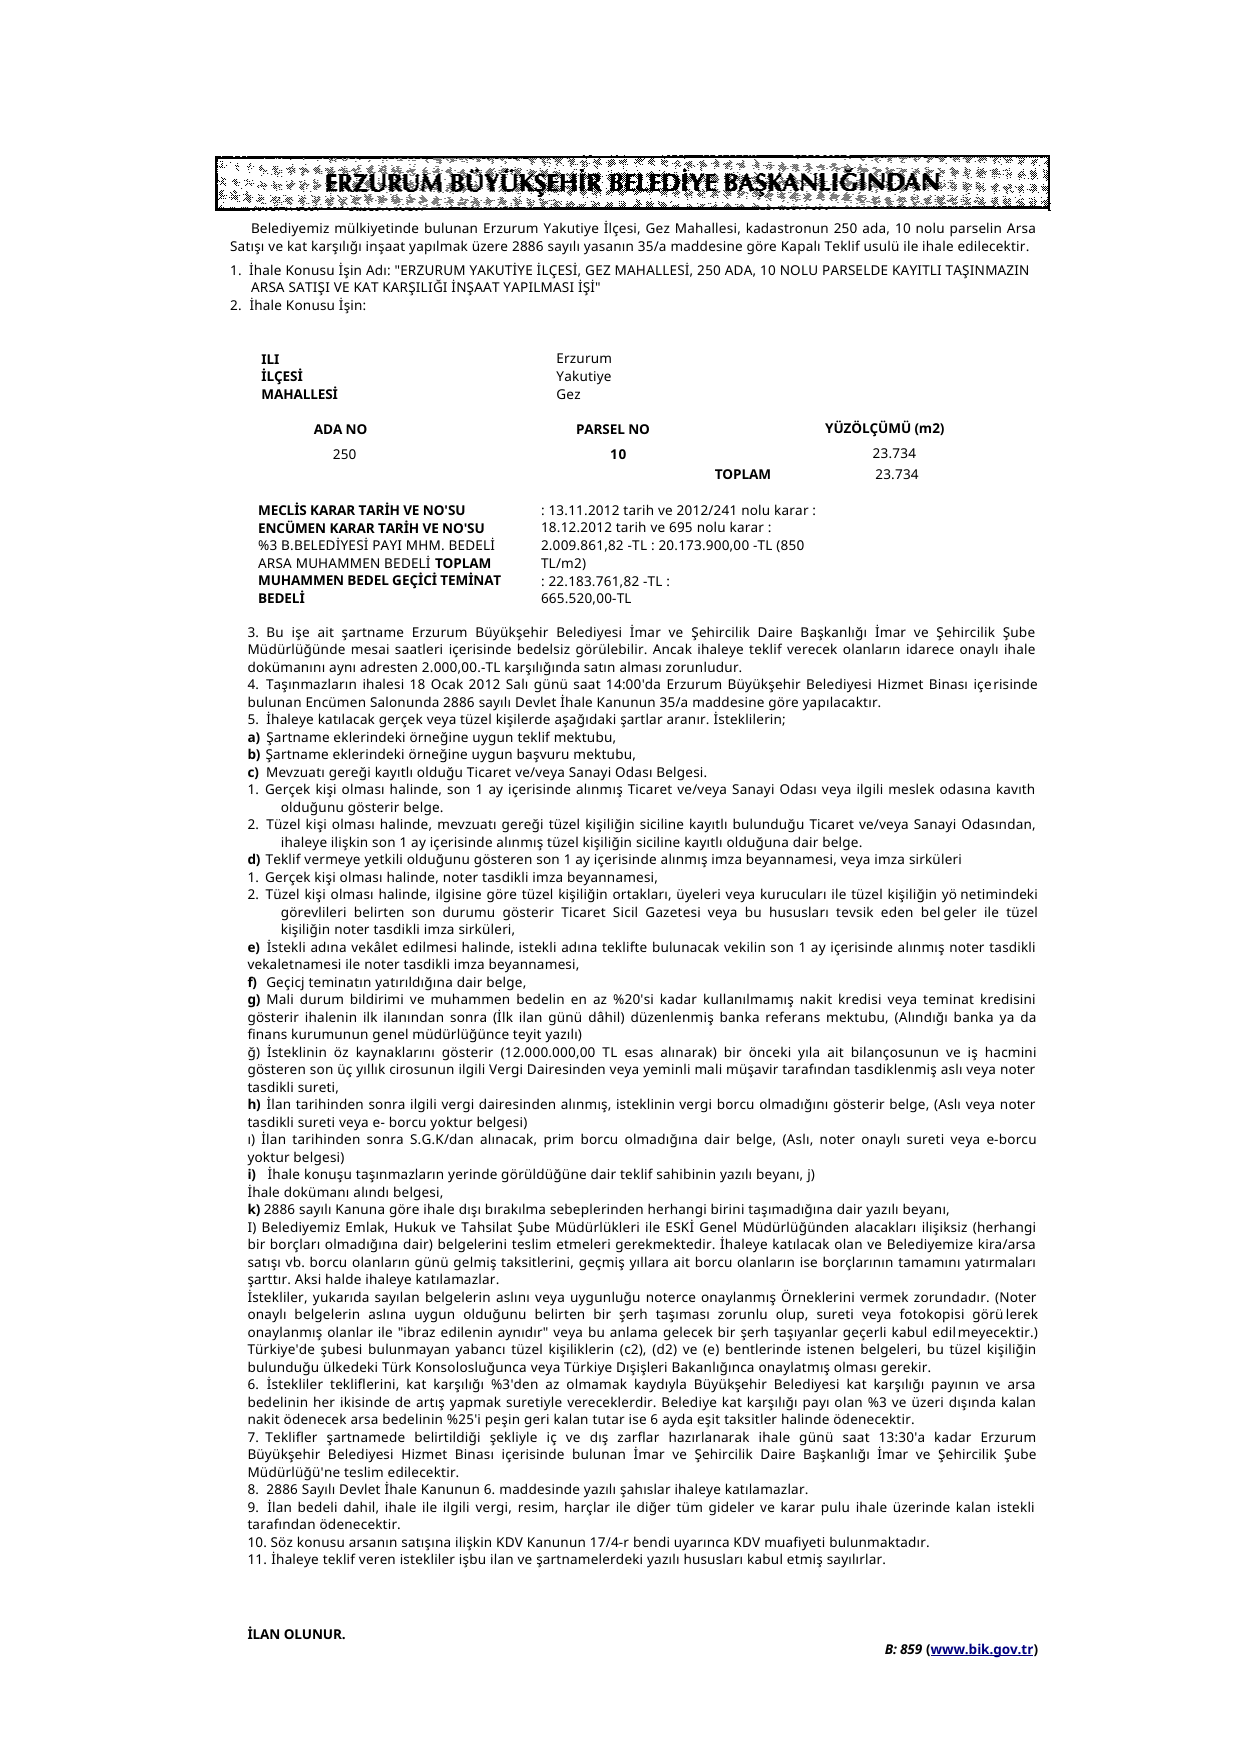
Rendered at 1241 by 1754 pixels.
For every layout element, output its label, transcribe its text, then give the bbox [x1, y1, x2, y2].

text 250 [333, 448, 356, 462]
list Bu işe ait şartname Erzurum Büyükşehir Belediyesi İmar ve Şehircilik Daire Başkanlığı İmar ve Şehircilik Şube Müdürlüğünde mesai saatleri içerisinde bedelsiz görülebilir. Ancak ihaleye teklif verecek olanların idarece onaylı ihale dokümanını aynı adresten 2.000,00.-TL karşılığında satın alması zorunludur. [247, 623, 1038, 676]
text I) Belediyemiz Emlak, Hukuk ve Tahsilat Şube Müdürlükleri ile ESKİ Genel Müdürlüğünden alacakları ilişiksiz (herhangi bir borçları olmadığına dair) belgelerini teslim etmeleri gerekmektedir. İhaleye katılacak olan ve Belediyemize kira/arsa satışı vb. borcu olanların günü gelmiş taksitlerini, geçmiş yıllara ait borcu olanların ise borçlarının tamamını yatırmaları şarttır. Aksi halde ihaleye katılamazlar. [247, 1218, 1038, 1288]
text YÜZÖLÇÜMÜ (m2) [825, 422, 944, 436]
text ILI [261, 350, 353, 368]
list İhaleye katılacak gerçek veya tüzel kişilerde aşağıdaki şartlar aranır. İsteklilerin; [247, 711, 1040, 728]
list İhale konuşu taşınmazların yerinde görüldüğüne dair teklif sahibinin yazılı beyanı, j) İhale dokümanı alındı belgesi, [247, 1166, 832, 1201]
list Söz konusu arsanın satışına ilişkin KDV Kanunun 17/4-r bendi uyarınca KDV muafiyeti bulunmaktadır. [247, 1533, 1040, 1551]
text 23.734 [872, 447, 916, 461]
list Geçicj teminatın yatırıldığına dair belge, [247, 973, 1040, 991]
list 2886 Sayılı Devlet İhale Kanunun 6. maddesinde yazılı şahıslar ihaleye katılamazlar. [247, 1481, 1040, 1498]
list İhale Konusu İşin Adı: "ERZURUM YAKUTİYE İLÇESİ, GEZ MAHALLESİ, 250 ADA, 10 NOLU PARSELDE KAYITLI TAŞINMAZIN ARSA SATIŞI VE KAT KARŞILIĞI İNŞAAT YAPILMASI İŞİ" [230, 261, 1038, 296]
text PARSEL NO [576, 423, 650, 437]
text B: 859 (www.bik.gov.tr) [235, 1643, 1038, 1657]
list Mevzuatı gereği kayıtlı olduğu Ticaret ve/veya Sanayi Odası Belgesi. [247, 763, 1040, 781]
list Gerçek kişi olması halinde, noter tasdikli imza beyannamesi, [247, 868, 1040, 886]
text TOPLAM [714, 468, 771, 482]
list İstekliler tekliflerini, kat karşılığı %3'den az olmamak kaydıyla Büyükşehir Belediyesi kat karşılığı payının ve arsa bedelinin her ikisinde de artış yapmak suretiyle vereceklerdir. Belediye kat karşılığı payı olan %3 ve üzeri dışında kalan nakit ödenecek arsa bedelinin %25'i peşin geri kalan tutar ise 6 ayda eşit taksitler halinde ödenecektir. [247, 1376, 1038, 1428]
text Belediyemiz mülkiyetinde bulunan Erzurum Yakutiye İlçesi, Gez Mahallesi, kadastronun 250 ada, 10 nolu parselin Arsa Satışı ve kat karşılığı inşaat yapılmak üzere 2886 sayılı yasanın 35/a maddesine göre Kapalı Teklif usulü ile ihale edilecektir. [230, 219, 1038, 254]
text Erzurum [556, 350, 622, 367]
picture [215, 154, 1052, 211]
text : 22.183.761,82 -TL : 665.520,00-TL [541, 572, 683, 607]
text ADA NO [314, 423, 367, 437]
text ı) İlan tarihinden sonra S.G.K/dan alınacak, prim borcu olmadığına dair belge, (Aslı, noter onaylı sureti veya e-borcu yoktur belgesi) [247, 1131, 1038, 1166]
text MECLİS KARAR TARİH VE NO'SU ENCÜMEN KARAR TARİH VE NO'SU [258, 502, 526, 537]
list Şartname eklerindeki örneğine uygun teklif mektubu, [247, 728, 1040, 746]
text k) 2886 sayılı Kanuna göre ihale dışı bırakılma sebeplerinden herhangi birini taşımadığına dair yazılı beyanı, [247, 1201, 1040, 1218]
text ğ) İsteklinin öz kaynaklarını gösterir (12.000.000,00 TL esas alınarak) bir önceki yıla ait bilançosunun ve iş hacmini gösteren son üç yıllık cirosunun ilgili Vergi Dairesinden veya yeminli mali müşavir tarafından tasdiklenmiş aslı veya noter tasdikli sureti, [247, 1043, 1038, 1096]
text : 13.11.2012 tarih ve 2012/241 nolu karar : 18.12.2012 tarih ve 695 nolu karar : 2.009.861,82 -TL : 20.173.900,00 -TL (850 TL/m2) [541, 501, 843, 572]
list İstekli adına vekâlet edilmesi halinde, istekli adına teklifte bulunacak vekilin son 1 ay içerisinde alınmış noter tasdikli vekaletnamesi ile noter tasdikli imza beyannamesi, [247, 938, 1038, 973]
text 10 [610, 448, 626, 462]
text Yakutiye [556, 367, 622, 385]
list İlan bedeli dahil, ihale ile ilgili vergi, resim, harçlar ile diğer tüm gideler ve karar pulu ihale üzerinde kalan istekli tarafından ödenecektir. [247, 1498, 1038, 1533]
text MAHALLESİ [261, 385, 353, 403]
text Gez [556, 385, 622, 403]
list Mali durum bildirimi ve muhammen bedelin en az %20'si kadar kullanılmamış nakit kredisi veya teminat kredisini gösterir ihalenin ilk ilanından sonra (İlk ilan günü dâhil) düzenlenmiş banka referans mektubu, (Alındığı banka ya da finans kurumunun genel müdürlüğünce teyit yazılı) [247, 991, 1038, 1043]
list Şartname eklerindeki örneğine uygun başvuru mektubu, [247, 746, 1040, 763]
list Tüzel kişi olması halinde, ilgisine göre tüzel kişiliğin ortakları, üyeleri veya kurucuları ile tüzel kişiliğin yönetimindeki görevlileri belirten son durumu gösterir Ticaret Sicil Gazetesi veya bu hususları tevsik eden belgeler ile tüzel kişiliğin noter tasdikli imza sirküleri, [247, 886, 1038, 938]
list Tüzel kişi olması halinde, mevzuatı gereği tüzel kişiliğin siciline kayıtlı bulunduğu Ticaret ve/veya Sanayi Odasından, ihaleye ilişkin son 1 ay içerisinde alınmış tüzel kişiliğin siciline kayıtlı olduğuna dair belge. [247, 816, 1038, 851]
text İLÇESİ [261, 368, 353, 385]
list Taşınmazların ihalesi 18 Ocak 2012 Salı günü saat 14:00'da Erzurum Büyükşehir Belediyesi Hizmet Binası içerisinde bulunan Encümen Salonunda 2886 sayılı Devlet İhale Kanunun 35/a maddesine göre yapılacaktır. [247, 676, 1038, 711]
list İhaleye teklif veren istekliler işbu ilan ve şartnamelerdeki yazılı hususları kabul etmiş sayılırlar. [247, 1551, 1040, 1568]
list Gerçek kişi olması halinde, son 1 ay içerisinde alınmış Ticaret ve/veya Sanayi Odası veya ilgili meslek odasına kavıth olduğunu gösterir belge. [247, 781, 1038, 816]
text İstekliler, yukarıda sayılan belgelerin aslını veya uygunluğu noterce onaylanmış Örneklerini vermek zorundadır. (Noter onaylı belgelerin aslına uygun olduğunu belirten bir şerh taşıması zorunlu olup, sureti veya fotokopisi görülerek onaylanmış olanlar ile "ibraz edilenin aynıdır" veya bu anlama gelecek bir şerh taşıyanlar geçerli kabul edilmeyecektir.) Türkiye'de şubesi bulunmayan yabancı tüzel kişiliklerin (c2), (d2) ve (e) bentlerinde istenen belgeleri, bu tüzel kişiliğin bulunduğu ülkedeki Türk Konsolosluğunca veya Türkiye Dışişleri Bakanlığınca onaylatmış olması gerekir. [247, 1288, 1038, 1376]
text %3 B.BELEDİYESİ PAYI MHM. BEDELİ ARSA MUHAMMEN BEDELİ TOPLAM MUHAMMEN BEDEL GEÇİCİ TEMİNAT BEDELİ [258, 537, 526, 607]
text İLAN OLUNUR. [247, 1628, 346, 1642]
list Teklifler şartnamede belirtildiği şekliyle iç ve dış zarflar hazırlanarak ihale günü saat 13:30'a kadar Erzurum Büyükşehir Belediyesi Hizmet Binası içerisinde bulunan İmar ve Şehircilik Daire Başkanlığı İmar ve Şehircilik Şube Müdürlüğü'ne teslim edilecektir. [247, 1428, 1038, 1481]
text 23.734 [875, 468, 919, 482]
list İlan tarihinden sonra ilgili vergi dairesinden alınmış, isteklinin vergi borcu olmadığını gösterir belge, (Aslı veya noter tasdikli sureti veya e- borcu yoktur belgesi) [247, 1096, 1038, 1131]
list İhale Konusu İşin: [230, 296, 1051, 314]
list Teklif vermeye yetkili olduğunu gösteren son 1 ay içerisinde alınmış imza beyannamesi, veya imza sirküleri [247, 851, 1040, 868]
